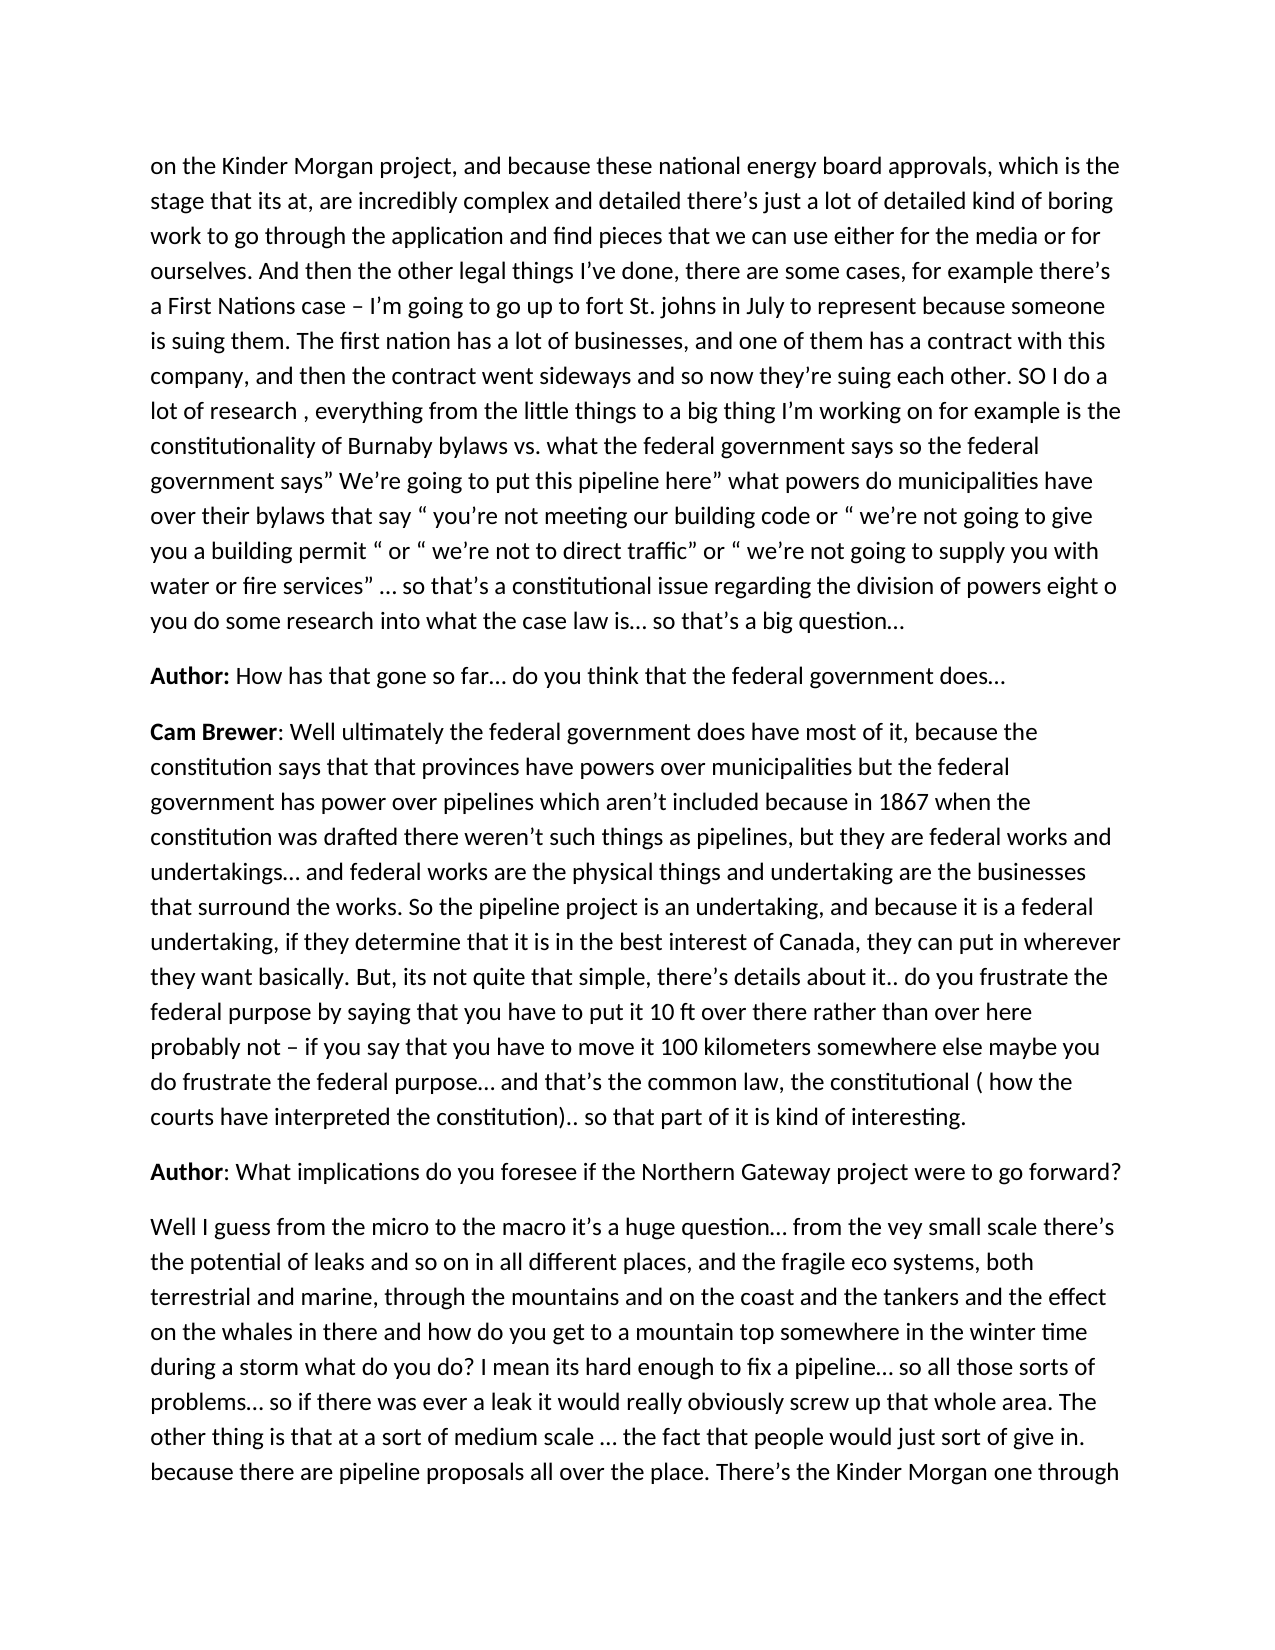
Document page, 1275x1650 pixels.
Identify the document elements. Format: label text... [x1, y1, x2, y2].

text Cam Brewer: Well ultimately the federal government does have most of it, because the constitution says that that provinces have powers over municipalities but the federal government has power over pipelines which aren’t included because in 1867 when the constitution was drafted there weren’t such things as pipelines, but they are federal works and undertakings… and federal works are the physical things and undertaking are the businesses that surround the works. So the pipeline project is an undertaking, and because it is a federal undertaking, if they determine that it is in the best interest of Canada, they can put in wherever they want basically. But, its not quite that simple, there’s details about it.. do you frustrate the federal purpose by saying that you have to put it 10 ft over there rather than over here probably not – if you say that you have to move it 100 kilometers somewhere else maybe you do frustrate the federal purpose… and that’s the common law, the constitutional ( how the courts have interpreted the constitution).. so that part of it is kind of interesting. [150, 716, 1123, 1131]
text Author: How has that gone so far… do you think that the federal government does… [150, 660, 1235, 691]
text Well I guess from the micro to the macro it’s a huge question… from the vey small scale there’s the potential of leaks and so on in all different places, and the fragile eco systems, both terrestrial and marine, through the mountains and on the coast and the tankers and the effect on the whales in there and how do you get to a mountain top somewhere in the winter time during a storm what do you do? I mean its hard enough to fix a pipeline… so all those sorts of problems… so if there was ever a leak it would really obviously screw up that whole area. The other thing is that at a sort of medium scale … the fact that people would just sort of give in. because there are pipeline proposals all over the place. There’s the Kinder Morgan one through [150, 1211, 1120, 1487]
text on the Kinder Morgan project, and because these national energy board approvals, which is the stage that its at, are incredibly complex and detailed there’s just a lot of detailed kind of boring work to go through the application and find pieces that we can use either for the media or for ourselves. And then the other legal things I’ve done, there are some cases, for example there’s a First Nations case – I’m going to go up to fort St. johns in July to represent because someone is suing them. The first nation has a lot of businesses, and one of them has a contract with this company, and then the contract went sideways and so now they’re suing each other. SO I do a lot of research , everything from the little things to a big thing I’m working on for example is the constitutionality of Burnaby bylaws vs. what the federal government says so the federal government says” We’re going to put this pipeline here” what powers do municipalities have over their bylaws that say “ you’re not meeting our building code or “ we’re not going to give you a building permit “ or “ we’re not to direct traffic” or “ we’re not going to supply you with water or fire services” … so that’s a constitutional issue regarding the division of powers eight o you do some research into what the case law is… so that’s a big question… [150, 151, 1123, 636]
text Author: What implications do you foresee if the Northern Gateway project were to go forward? [150, 1156, 1235, 1186]
